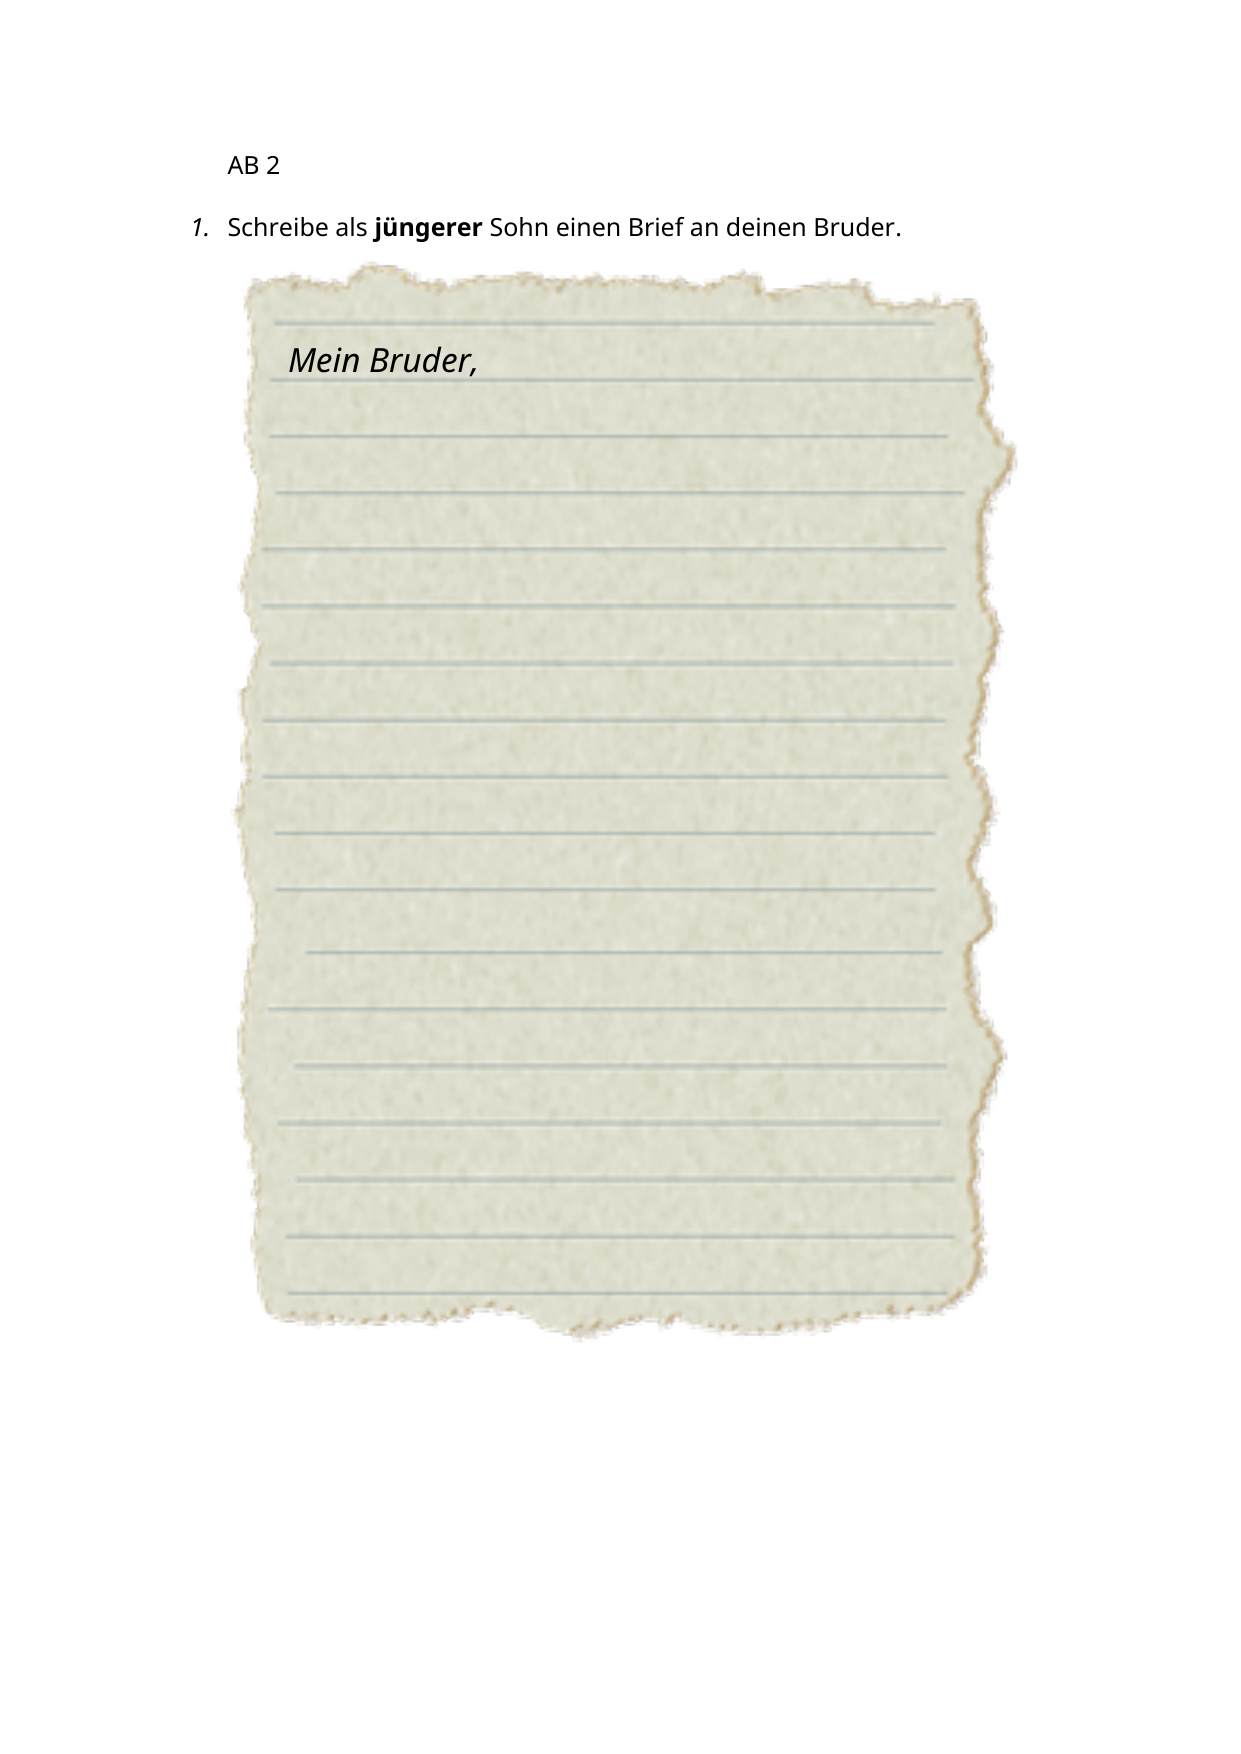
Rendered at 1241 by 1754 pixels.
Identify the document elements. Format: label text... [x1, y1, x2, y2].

list Mein Bruder, [227, 336, 1093, 410]
picture [226, 306, 1024, 1369]
list AB 2 [227, 148, 1093, 210]
list Schreibe als jüngerer Sohn einen Brief an deinen Bruder. [190, 210, 1093, 306]
